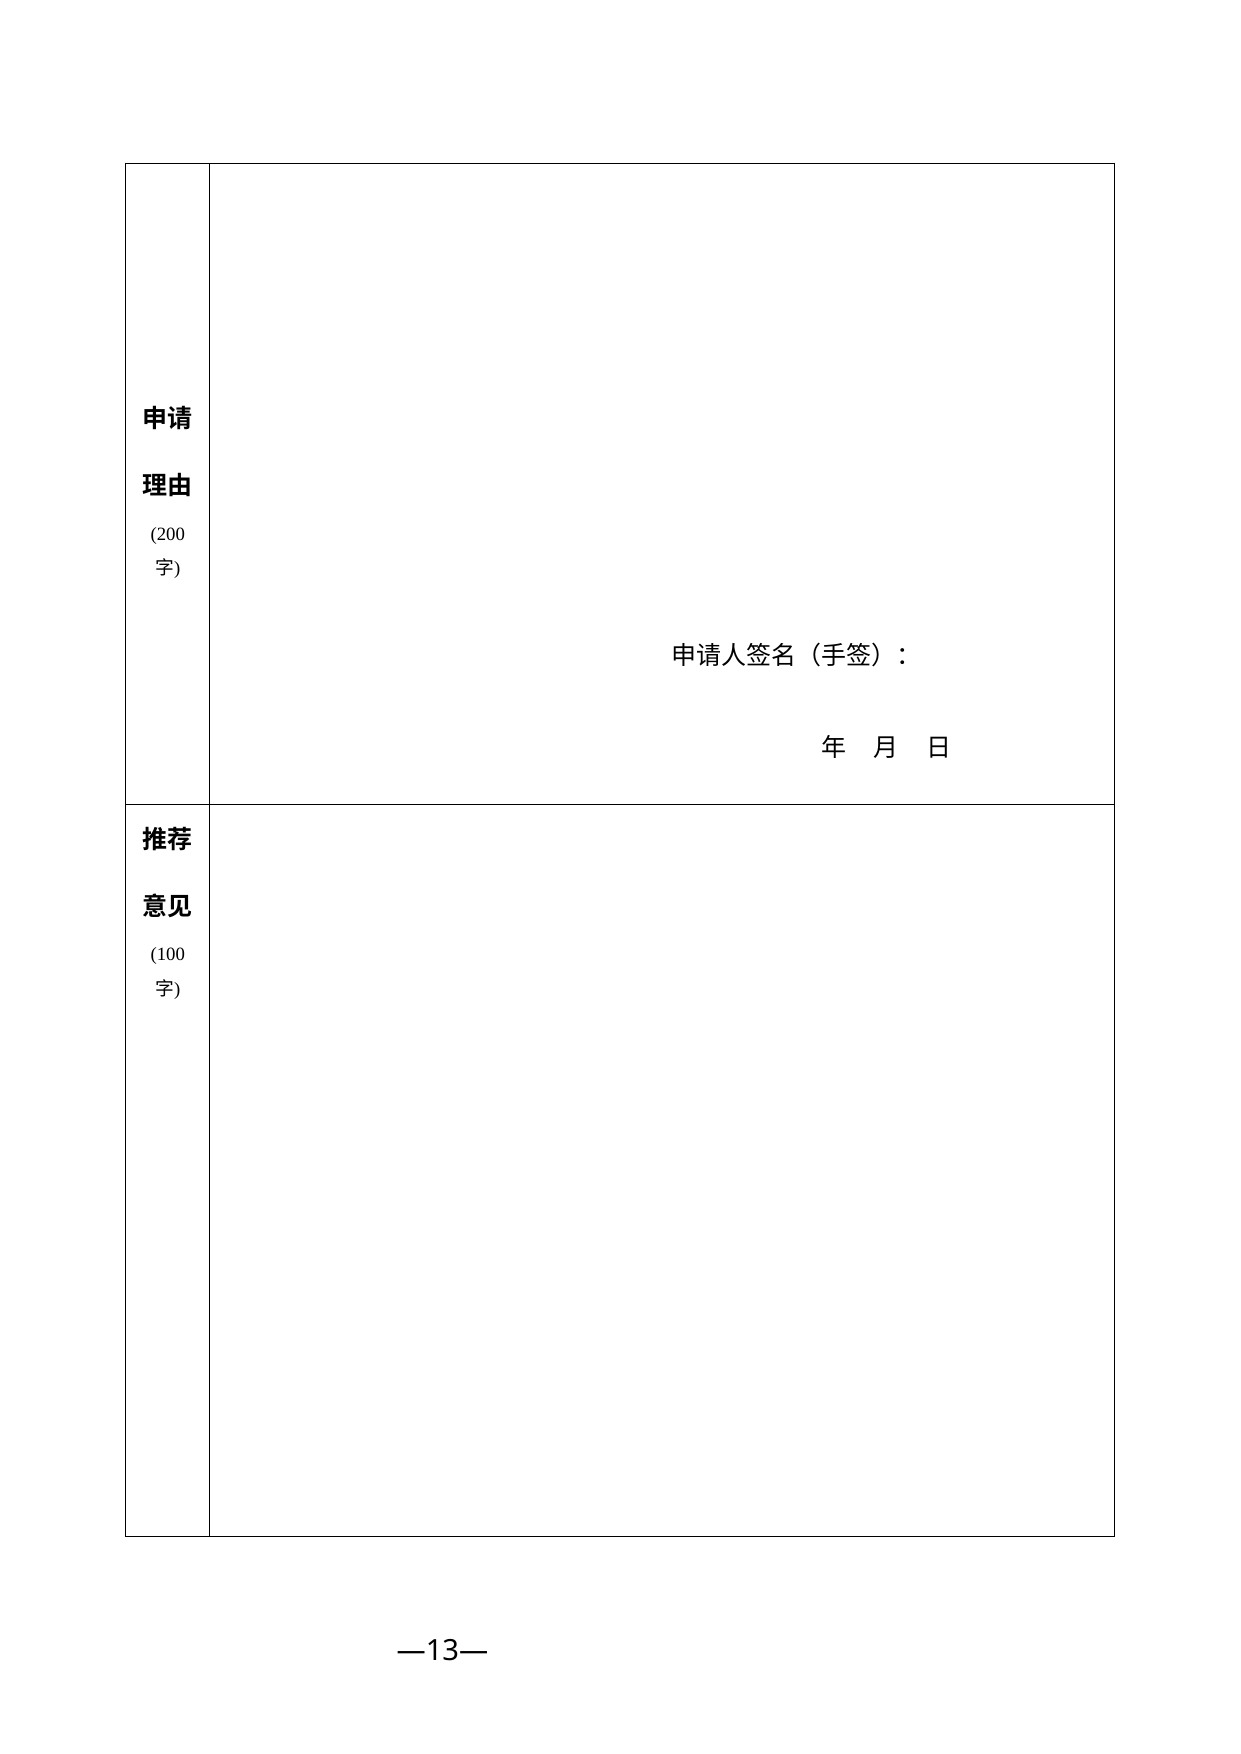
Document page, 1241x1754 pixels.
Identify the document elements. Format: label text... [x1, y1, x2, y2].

table_cell 申请理由 (200字) [126, 164, 209, 803]
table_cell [210, 805, 1114, 1536]
table_cell 申请人签名（手签）： 年 月 日 [210, 164, 1114, 803]
table_cell 推荐意见 (100字) [126, 805, 209, 1536]
